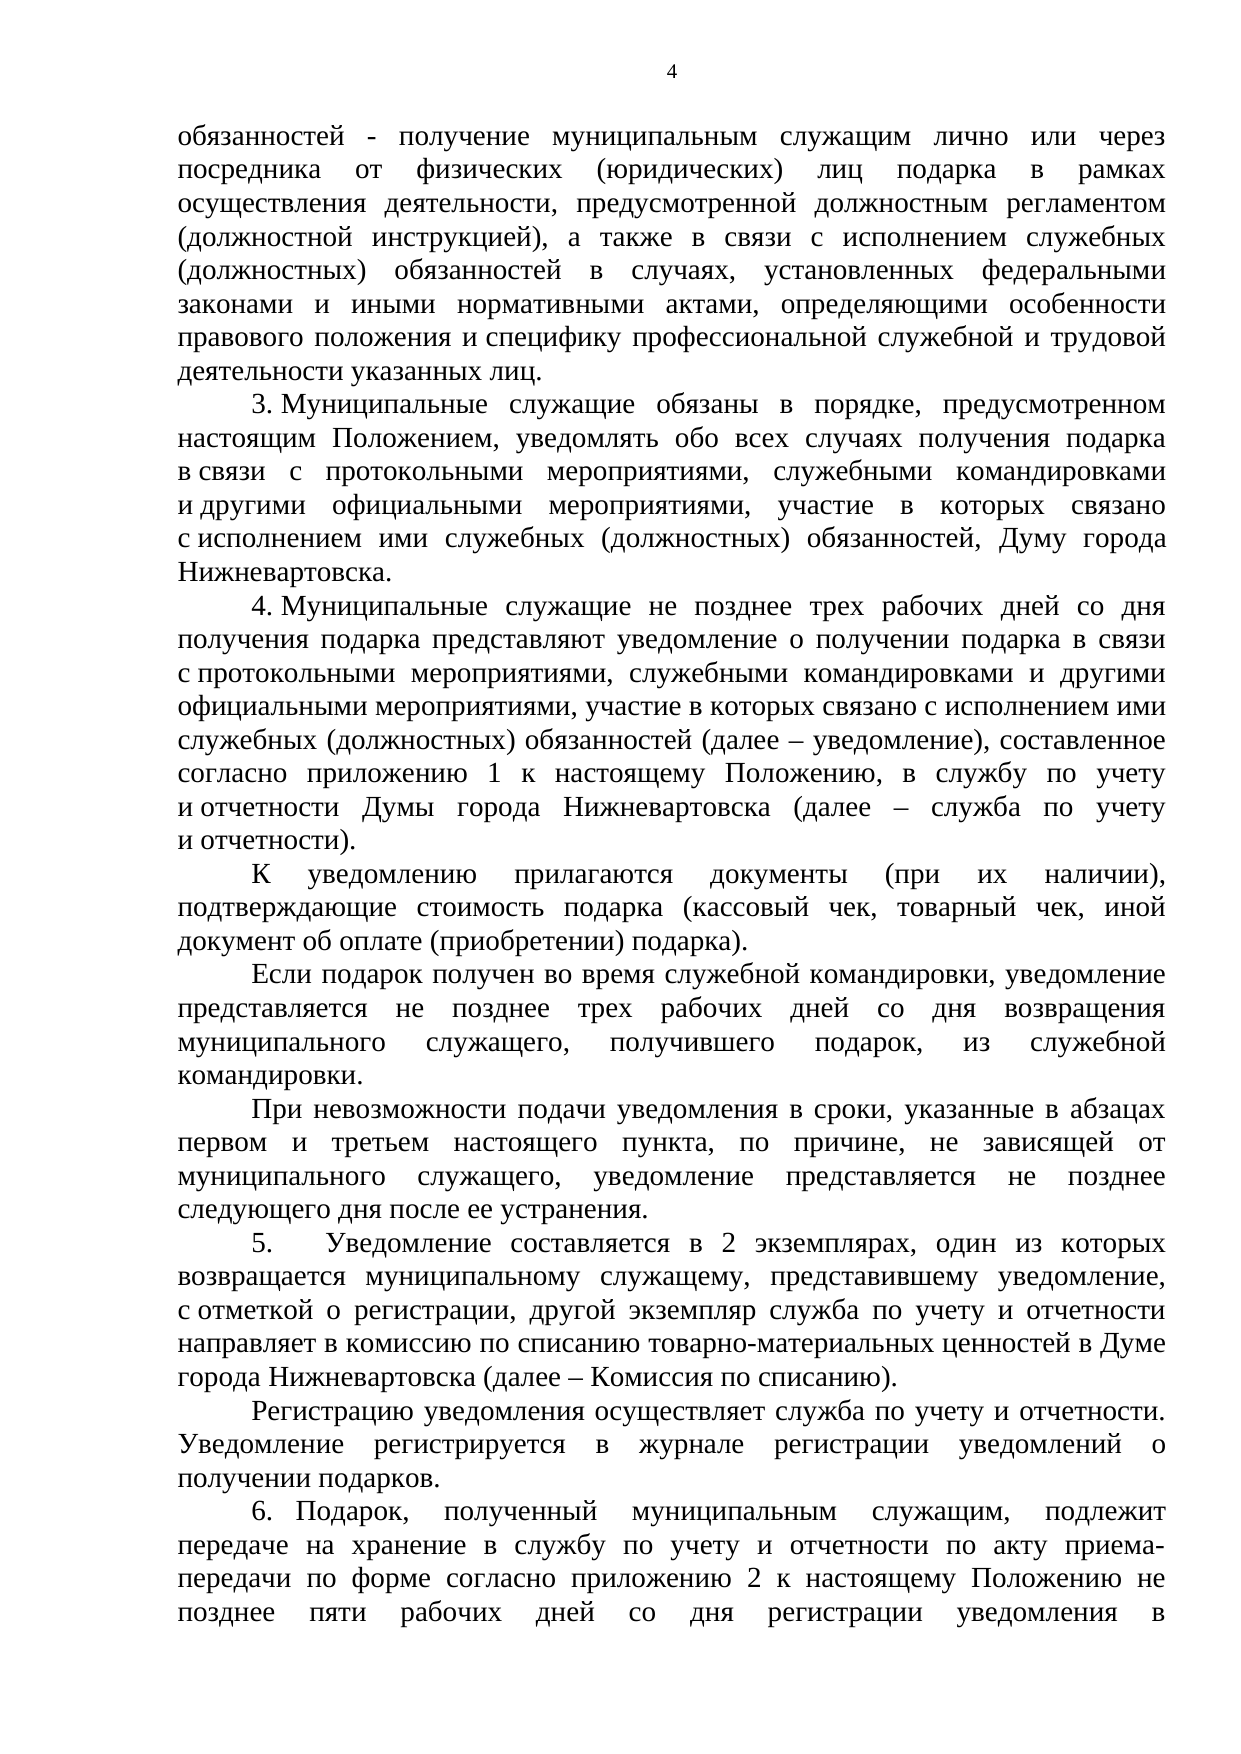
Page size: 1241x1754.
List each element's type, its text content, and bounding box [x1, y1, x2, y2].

list Уведомление составляется в 2 экземплярах, один из которых возвращается муниципальному служащему, представившему уведомление, с отметкой о регистрации, другой экземпляр служба по учету и отчетности направляет в комиссию по списанию товарно-материальных ценностей в Думе города Нижневартовска (далее – Комиссия по списанию). [177, 1225, 1167, 1393]
list Муниципальные служащие обязаны в порядке, предусмотренном настоящим Положением, уведомлять обо всех случаях получения подарка в связи с протокольными мероприятиями, служебными командировками и другими официальными мероприятиями, участие в которых связано с исполнением ими служебных (должностных) обязанностей, Думу города Нижневартовска. [177, 386, 1167, 588]
text К уведомлению прилагаются документы (при их наличии), подтверждающие стоимость подарка (кассовый чек, товарный чек, иной документ об оплате (приобретении) подарка). [177, 856, 1167, 957]
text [177, 118, 1167, 386]
text При невозможности подачи уведомления в сроки, указанные в абзацах первом и третьем настоящего пункта, по причине, не зависящей от муниципального служащего, уведомление представляется не позднее следующего дня после ее устранения. [177, 1091, 1167, 1225]
list Муниципальные служащие не позднее трех рабочих дней со дня получения подарка представляют уведомление о получении подарка в связи с протокольными мероприятиями, служебными командировками и другими официальными мероприятиями, участие в которых связано с исполнением ими служебных (должностных) обязанностей (далее – уведомление), составленное согласно приложению 1 к настоящему Положению, в службу по учету и отчетности Думы города Нижневартовска (далее – служба по учету и отчетности). [177, 588, 1167, 856]
text Если подарок получен во время служебной командировки, уведомление представляется не позднее трех рабочих дней со дня возвращения муниципального служащего, получившего подарок, из служебной командировки. [177, 957, 1167, 1091]
text Регистрацию уведомления осуществляет служба по учету и отчетности. Уведомление регистрируется в журнале регистрации уведомлений о получении подарков. [177, 1393, 1167, 1493]
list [177, 1493, 1167, 1627]
